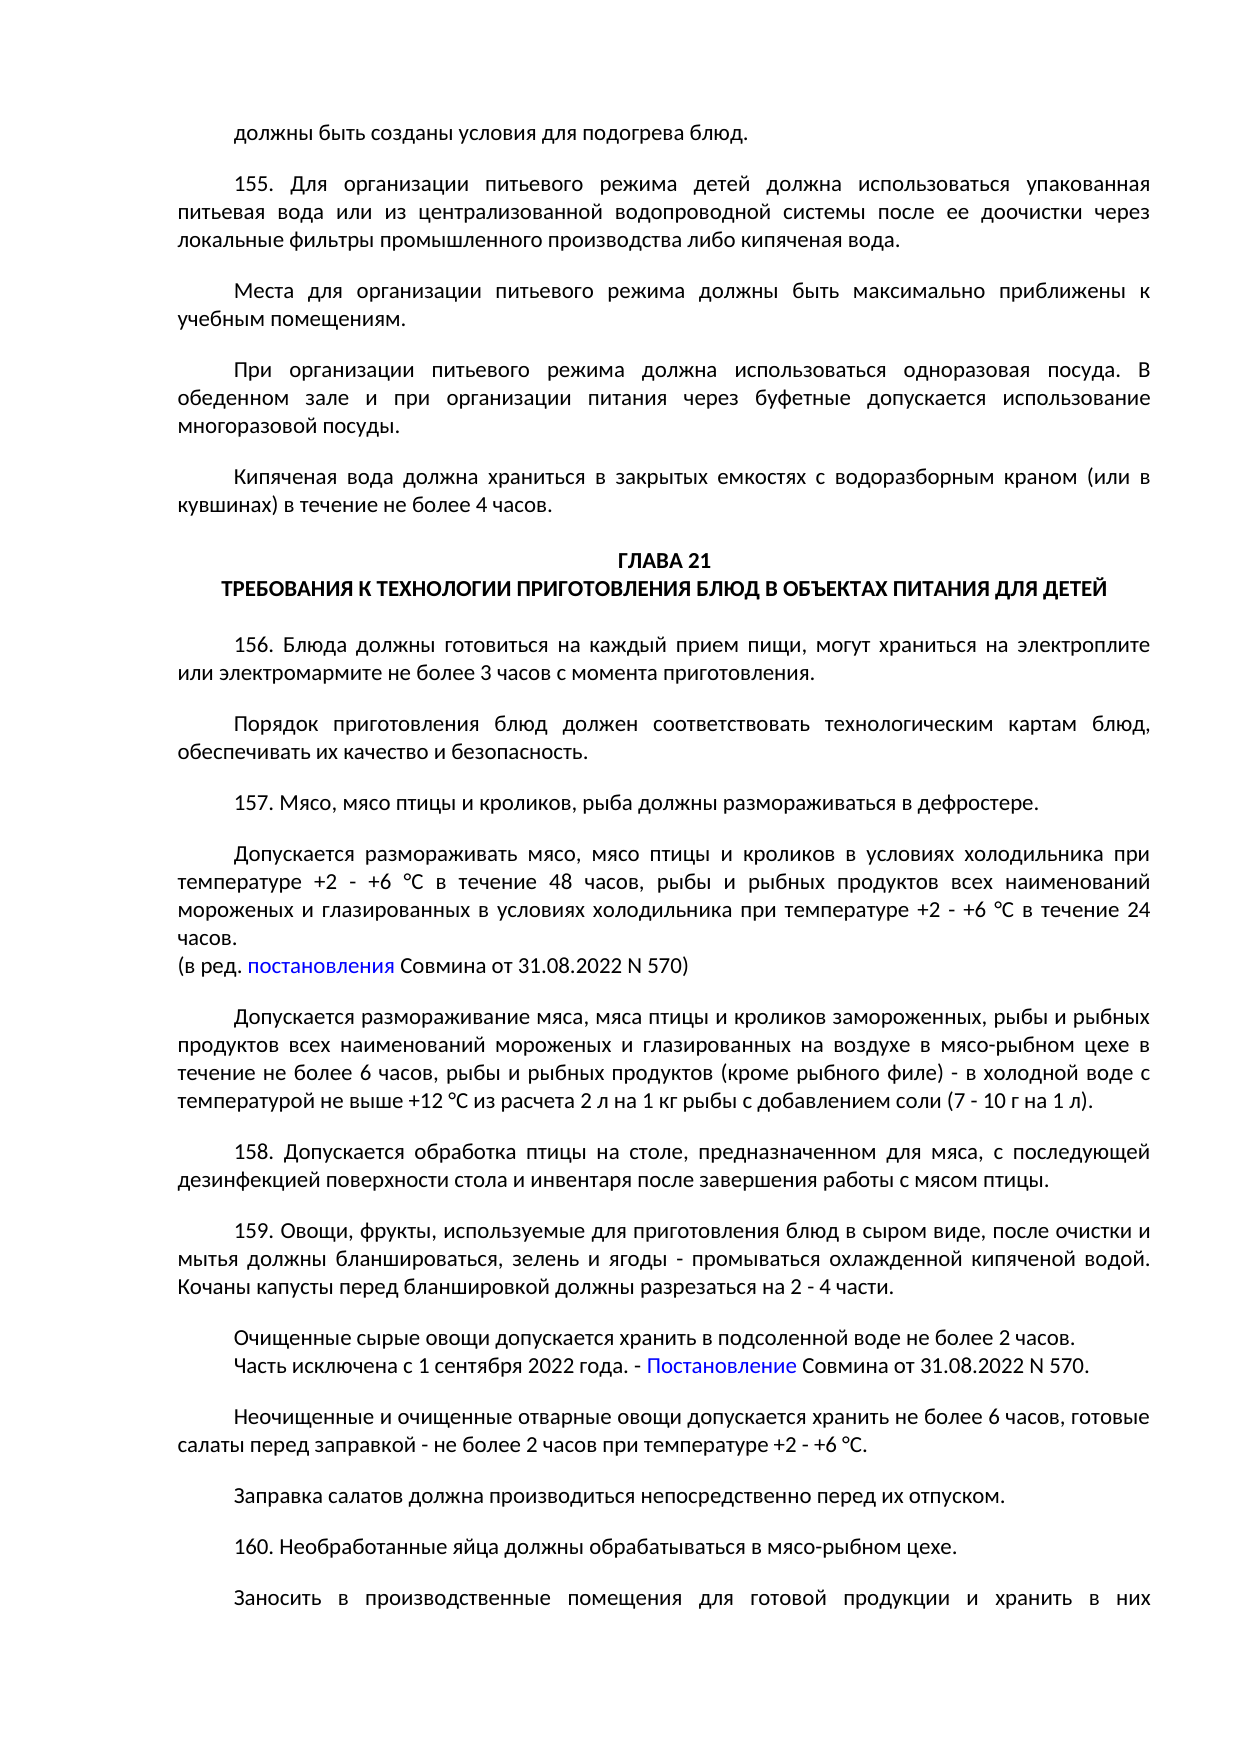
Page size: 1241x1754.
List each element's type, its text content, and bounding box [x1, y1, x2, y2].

text Часть исключена с 1 сентября 2022 года. - Постановление Совмина от 31.08.2022 N 570. [177, 1351, 1152, 1379]
text Порядок приготовления блюд должен соответствовать технологическим картам блюд, обеспечивать их качество и безопасность. [177, 709, 1152, 765]
text Кипяченая вода должна храниться в закрытых емкостях с водоразборным краном (или в кувшинах) в течение не более 4 часов. [177, 462, 1152, 518]
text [177, 1583, 1152, 1611]
text должны быть созданы условия для подогрева блюд. [177, 118, 1152, 146]
text ТРЕБОВАНИЯ К ТЕХНОЛОГИИ ПРИГОТОВЛЕНИЯ БЛЮД В ОБЪЕКТАХ ПИТАНИЯ ДЛЯ ДЕТЕЙ [177, 574, 1152, 602]
text (в ред. постановления Совмина от 31.08.2022 N 570) [177, 951, 1152, 979]
text 158. Допускается обработка птицы на столе, предназначенном для мяса, с последующей дезинфекцией поверхности стола и инвентаря после завершения работы с мясом птицы. [177, 1137, 1152, 1193]
text 159. Овощи, фрукты, используемые для приготовления блюд в сыром виде, после очистки и мытья должны бланшироваться, зелень и ягоды - промываться охлажденной кипяченой водой. Кочаны капусты перед бланшировкой должны разрезаться на 2 - 4 части. [177, 1216, 1152, 1300]
text 156. Блюда должны готовиться на каждый прием пищи, могут храниться на электроплите или электромармите не более 3 часов с момента приготовления. [177, 630, 1152, 686]
text При организации питьевого режима должна использоваться одноразовая посуда. В обеденном зале и при организации питания через буфетные допускается использование многоразовой посуды. [177, 355, 1152, 439]
text Неочищенные и очищенные отварные овощи допускается хранить не более 6 часов, готовые салаты перед заправкой - не более 2 часов при температуре +2 - +6 °C. [177, 1402, 1152, 1458]
text ГЛАВА 21 [177, 546, 1152, 574]
text 160. Необработанные яйца должны обрабатываться в мясо-рыбном цехе. [177, 1532, 1152, 1560]
text Очищенные сырые овощи допускается хранить в подсоленной воде не более 2 часов. [177, 1323, 1152, 1351]
text 157. Мясо, мясо птицы и кроликов, рыба должны размораживаться в дефростере. [177, 788, 1152, 816]
text Допускается размораживание мяса, мяса птицы и кроликов замороженных, рыбы и рыбных продуктов всех наименований мороженых и глазированных на воздухе в мясо-рыбном цехе в течение не более 6 часов, рыбы и рыбных продуктов (кроме рыбного филе) - в холодной воде с температурой не выше +12 °C из расчета 2 л на 1 кг рыбы с добавлением соли (7 - 10 г на 1 л). [177, 1002, 1152, 1114]
text Заправка салатов должна производиться непосредственно перед их отпуском. [177, 1481, 1152, 1509]
text Допускается размораживать мясо, мясо птицы и кроликов в условиях холодильника при температуре +2 - +6 °C в течение 48 часов, рыбы и рыбных продуктов всех наименований мороженых и глазированных в условиях холодильника при температуре +2 - +6 °C в течение 24 часов. [177, 839, 1152, 951]
text 155. Для организации питьевого режима детей должна использоваться упакованная питьевая вода или из централизованной водопроводной системы после ее доочистки через локальные фильтры промышленного производства либо кипяченая вода. [177, 169, 1152, 253]
text Места для организации питьевого режима должны быть максимально приближены к учебным помещениям. [177, 276, 1152, 332]
